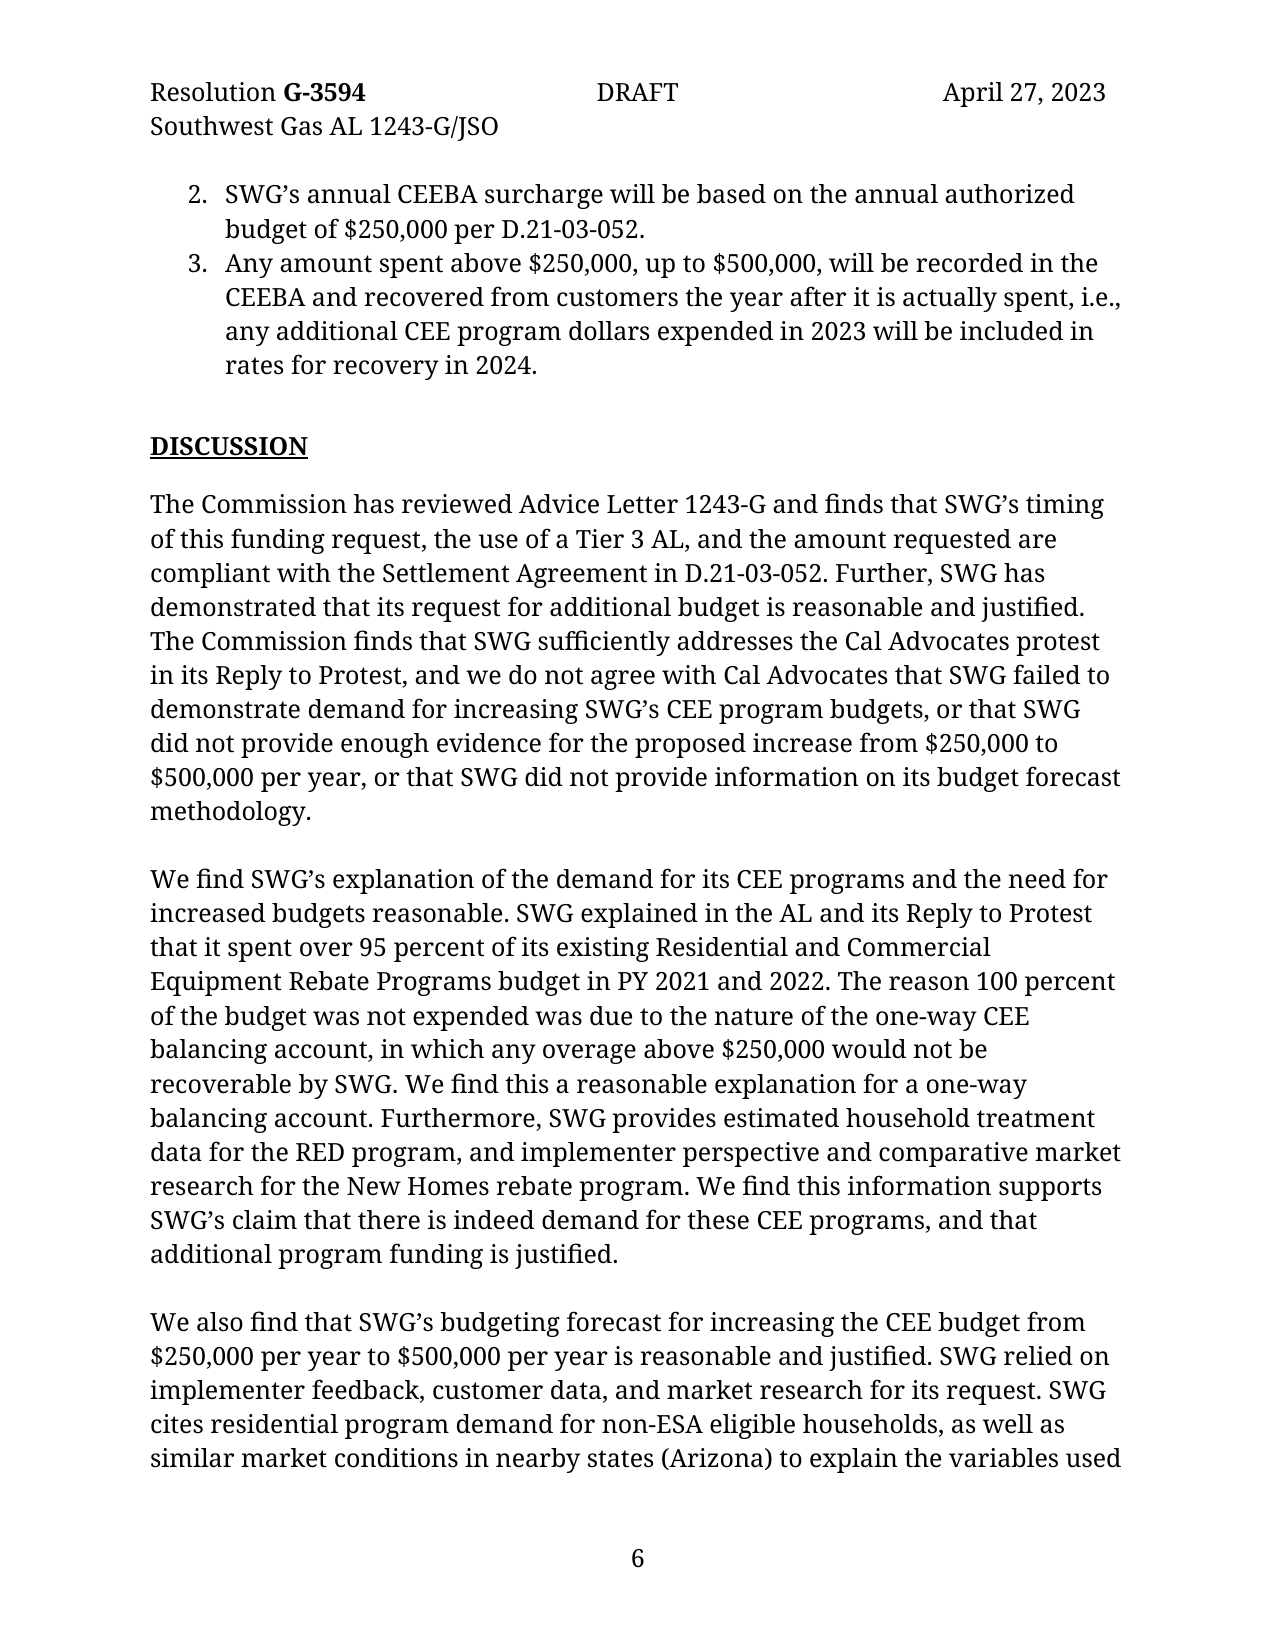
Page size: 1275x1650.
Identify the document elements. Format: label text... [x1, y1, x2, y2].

list SWG’s annual CEEBA surcharge will be based on the annual authorized budget of $250,000 per D.21-03-052. [187, 177, 1125, 245]
text The Commission has reviewed Advice Letter 1243-G and finds that SWG’s timing of this funding request, the use of a Tier 3 AL, and the amount requested are compliant with the Settlement Agreement in D.21-03-052. Further, SWG has demonstrated that its request for additional budget is reasonable and justified. The Commission finds that SWG sufficiently addresses the Cal Advocates protest in its Reply to Protest, and we do not agree with Cal Advocates that SWG failed to demonstrate demand for increasing SWG’s CEE program budgets, or that SWG did not provide enough evidence for the proposed increase from $250,000 to $500,000 per year, or that SWG did not provide information on its budget forecast methodology. [150, 487, 1125, 828]
text We find SWG’s explanation of the demand for its CEE programs and the need for increased budgets reasonable. SWG explained in the AL and its Reply to Protest that it spent over 95 percent of its existing Residential and Commercial Equipment Rebate Programs budget in PY 2021 and 2022. The reason 100 percent of the budget was not expended was due to the nature of the one-way CEE balancing account, in which any overage above $250,000 would not be recoverable by SWG. We find this a reasonable explanation for a one-way balancing account. Furthermore, SWG provides estimated household treatment data for the RED program, and implementer perspective and comparative market research for the New Homes rebate program. We find this information supports SWG’s claim that there is indeed demand for these CEE programs, and that additional program funding is justified. [150, 862, 1125, 1271]
subtitle Discussion [150, 428, 1125, 462]
list Any amount spent above $250,000, up to $500,000, will be recorded in the CEEBA and recovered from customers the year after it is actually spent, i.e., any additional CEE program dollars expended in 2023 will be included in rates for recovery in 2024. [187, 245, 1125, 382]
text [150, 1305, 1125, 1475]
